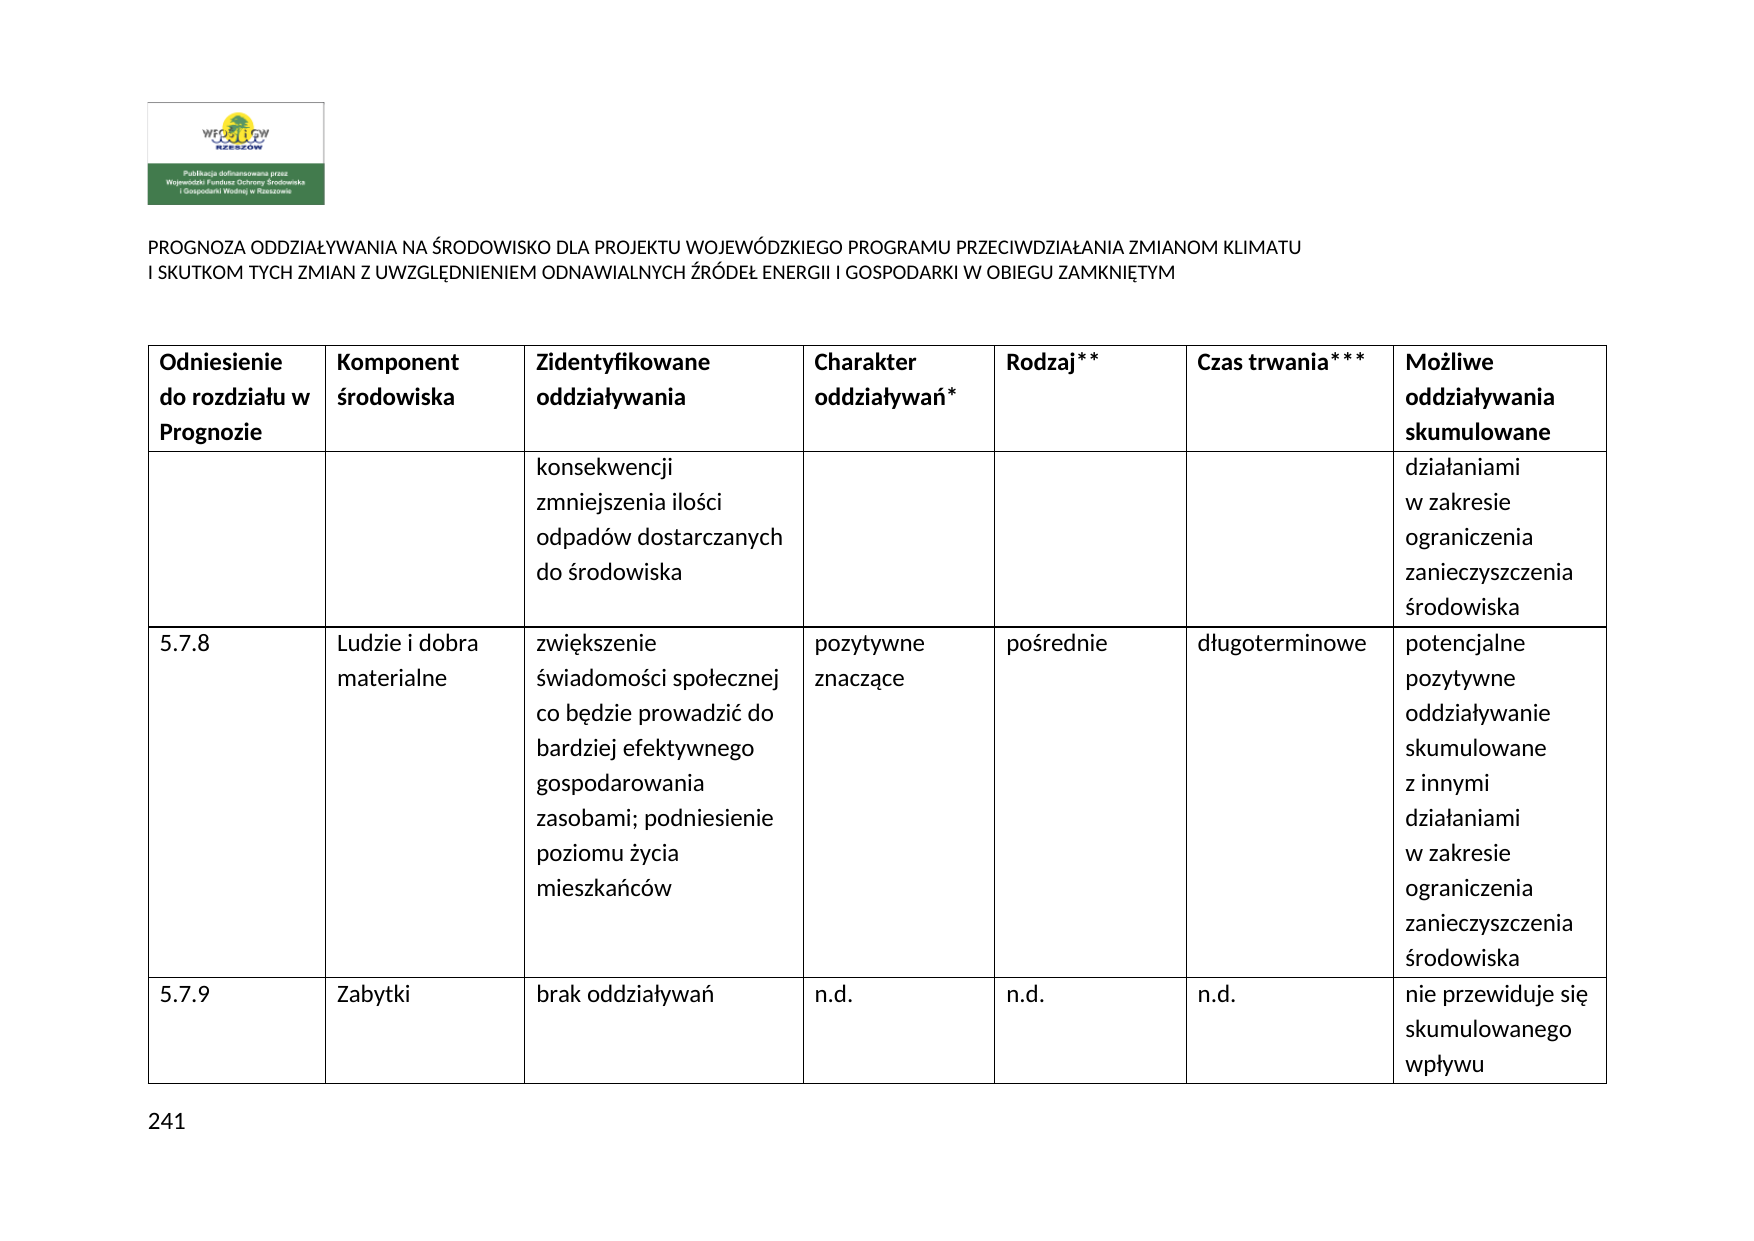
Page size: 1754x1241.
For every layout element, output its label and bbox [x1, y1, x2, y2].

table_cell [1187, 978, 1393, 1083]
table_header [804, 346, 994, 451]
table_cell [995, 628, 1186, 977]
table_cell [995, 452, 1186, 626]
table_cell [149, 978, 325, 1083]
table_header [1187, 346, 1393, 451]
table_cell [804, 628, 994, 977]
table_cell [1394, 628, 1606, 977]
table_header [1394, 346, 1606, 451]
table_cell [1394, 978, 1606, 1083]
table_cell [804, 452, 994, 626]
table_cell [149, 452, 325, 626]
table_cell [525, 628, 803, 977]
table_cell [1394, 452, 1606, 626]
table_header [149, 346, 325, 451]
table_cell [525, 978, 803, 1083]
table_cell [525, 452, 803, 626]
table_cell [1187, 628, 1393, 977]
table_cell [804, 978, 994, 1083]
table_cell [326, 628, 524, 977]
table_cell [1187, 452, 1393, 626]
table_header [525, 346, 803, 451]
picture [147, 102, 325, 205]
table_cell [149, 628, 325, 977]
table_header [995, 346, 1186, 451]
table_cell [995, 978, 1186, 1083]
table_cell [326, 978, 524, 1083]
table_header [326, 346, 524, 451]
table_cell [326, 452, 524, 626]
